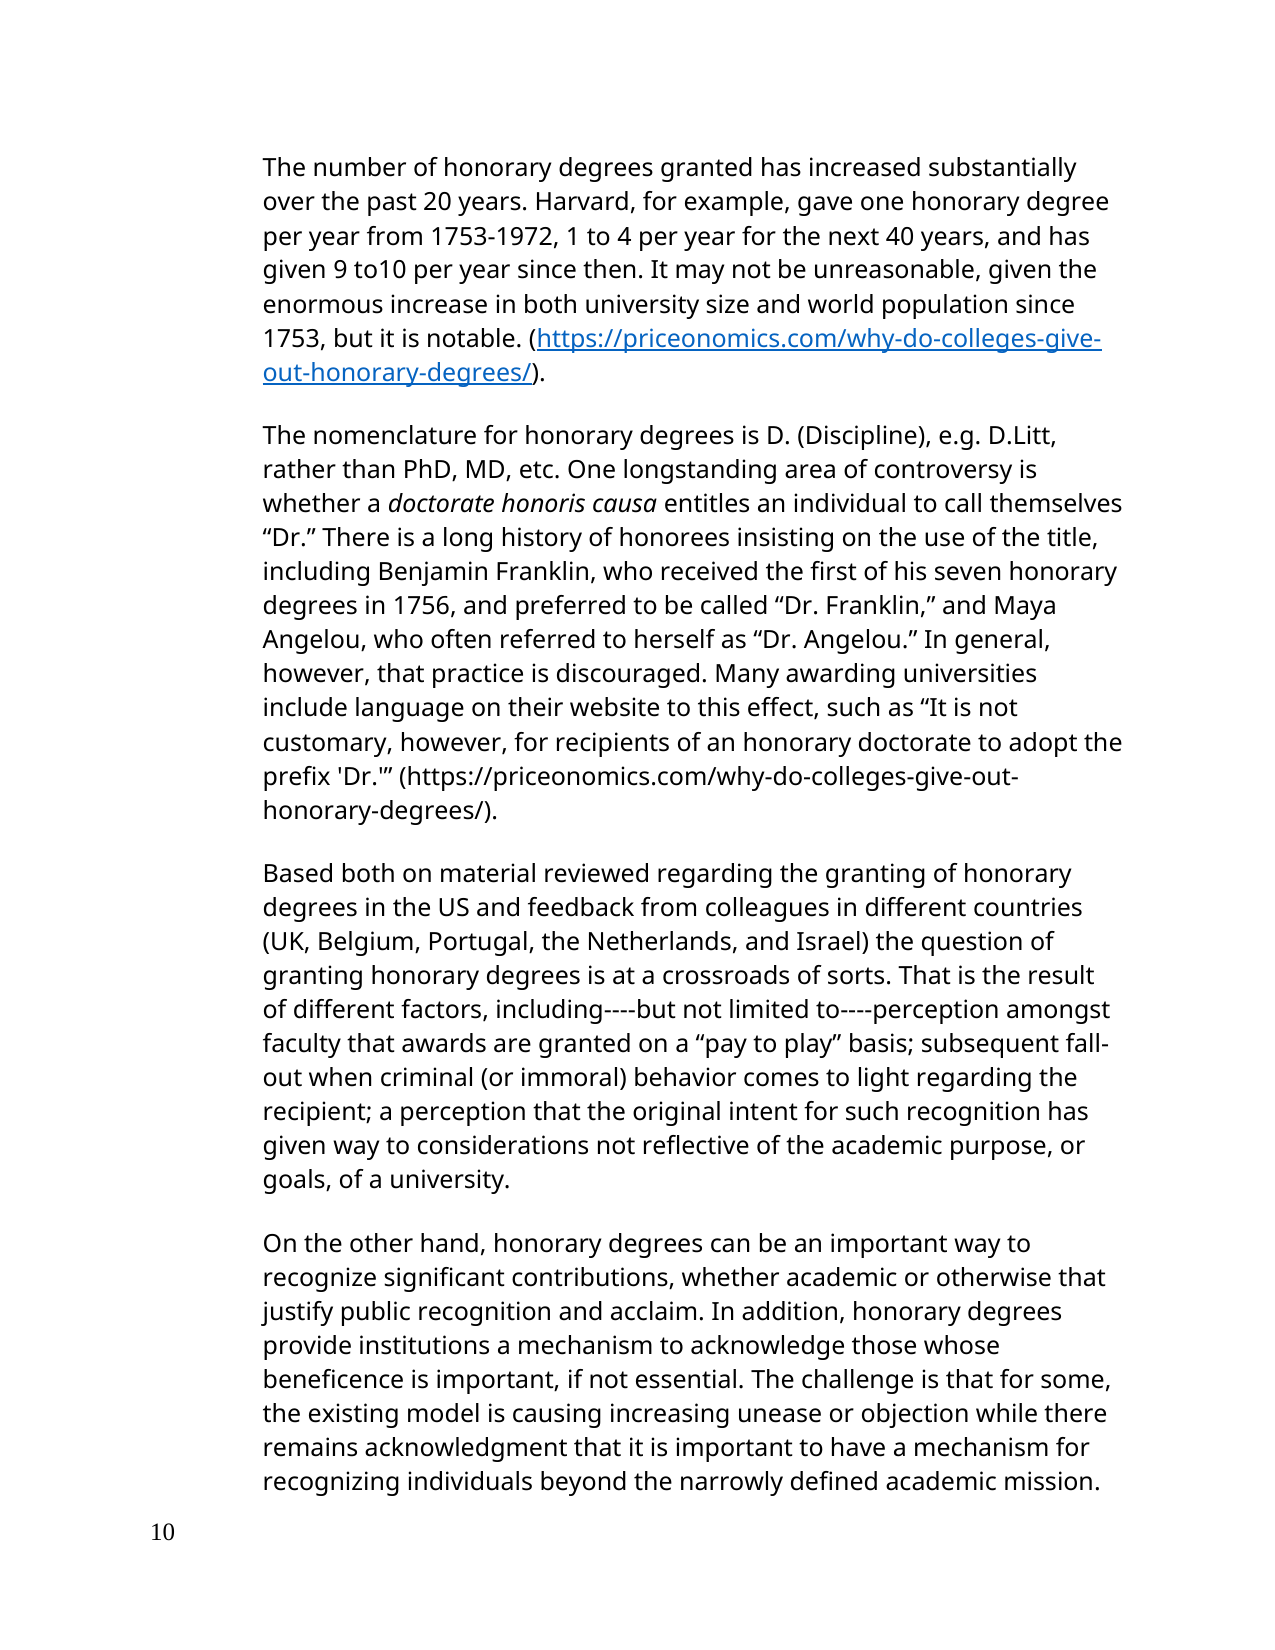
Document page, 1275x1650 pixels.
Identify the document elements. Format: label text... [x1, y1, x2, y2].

list The number of honorary degrees granted has increased substantially over the past 20 years. Harvard, for example, gave one honorary degree per year from 1753-1972, 1 to 4 per year for the next 40 years, and has given 9 to10 per year since then. It may not be unreasonable, given the enormous increase in both university size and world population since 1753, but it is notable. (https://priceonomics.com/why-do-colleges-give-out-honorary-degrees/). [262, 349, 1125, 588]
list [262, 1425, 1125, 1493]
list Based both on material reviewed regarding the granting of honorary degrees in the US and feedback from colleagues in different countries (UK, Belgium, Portugal, the Netherlands, and Israel) the question of granting honorary degrees is at a crossroads of sorts. That is the result of different factors, including----but not limited to----perception amongst faculty that awards are granted on a “pay to play” basis; subsequent fall-out when criminal (or immoral) behavior comes to light regarding the recipient; a perception that the original intent for such recognition has given way to considerations not reflective of the academic purpose, or goals, of a university. [262, 1055, 1125, 1396]
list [262, 150, 1125, 320]
list The nomenclature for honorary degrees is D. (Discipline), e.g. D.Litt, rather than PhD, MD, etc. One longstanding area of controversy is whether a doctorate honoris causa entitles an individual to call themselves “Dr.” There is a long history of honorees insisting on the use of the title, including Benjamin Franklin, who received the first of his seven honorary degrees in 1756, and preferred to be called “Dr. Franklin,” and Maya Angelou, who often referred to herself as “Dr. Angelou.” In general, however, that practice is discouraged. Many awarding universities include language on their website to this effect, such as “It is not customary, however, for recipients of an honorary doctorate to adopt the prefix 'Dr.'” (https://priceonomics.com/why-do-colleges-give-out-honorary-degrees/). [262, 617, 1125, 1026]
